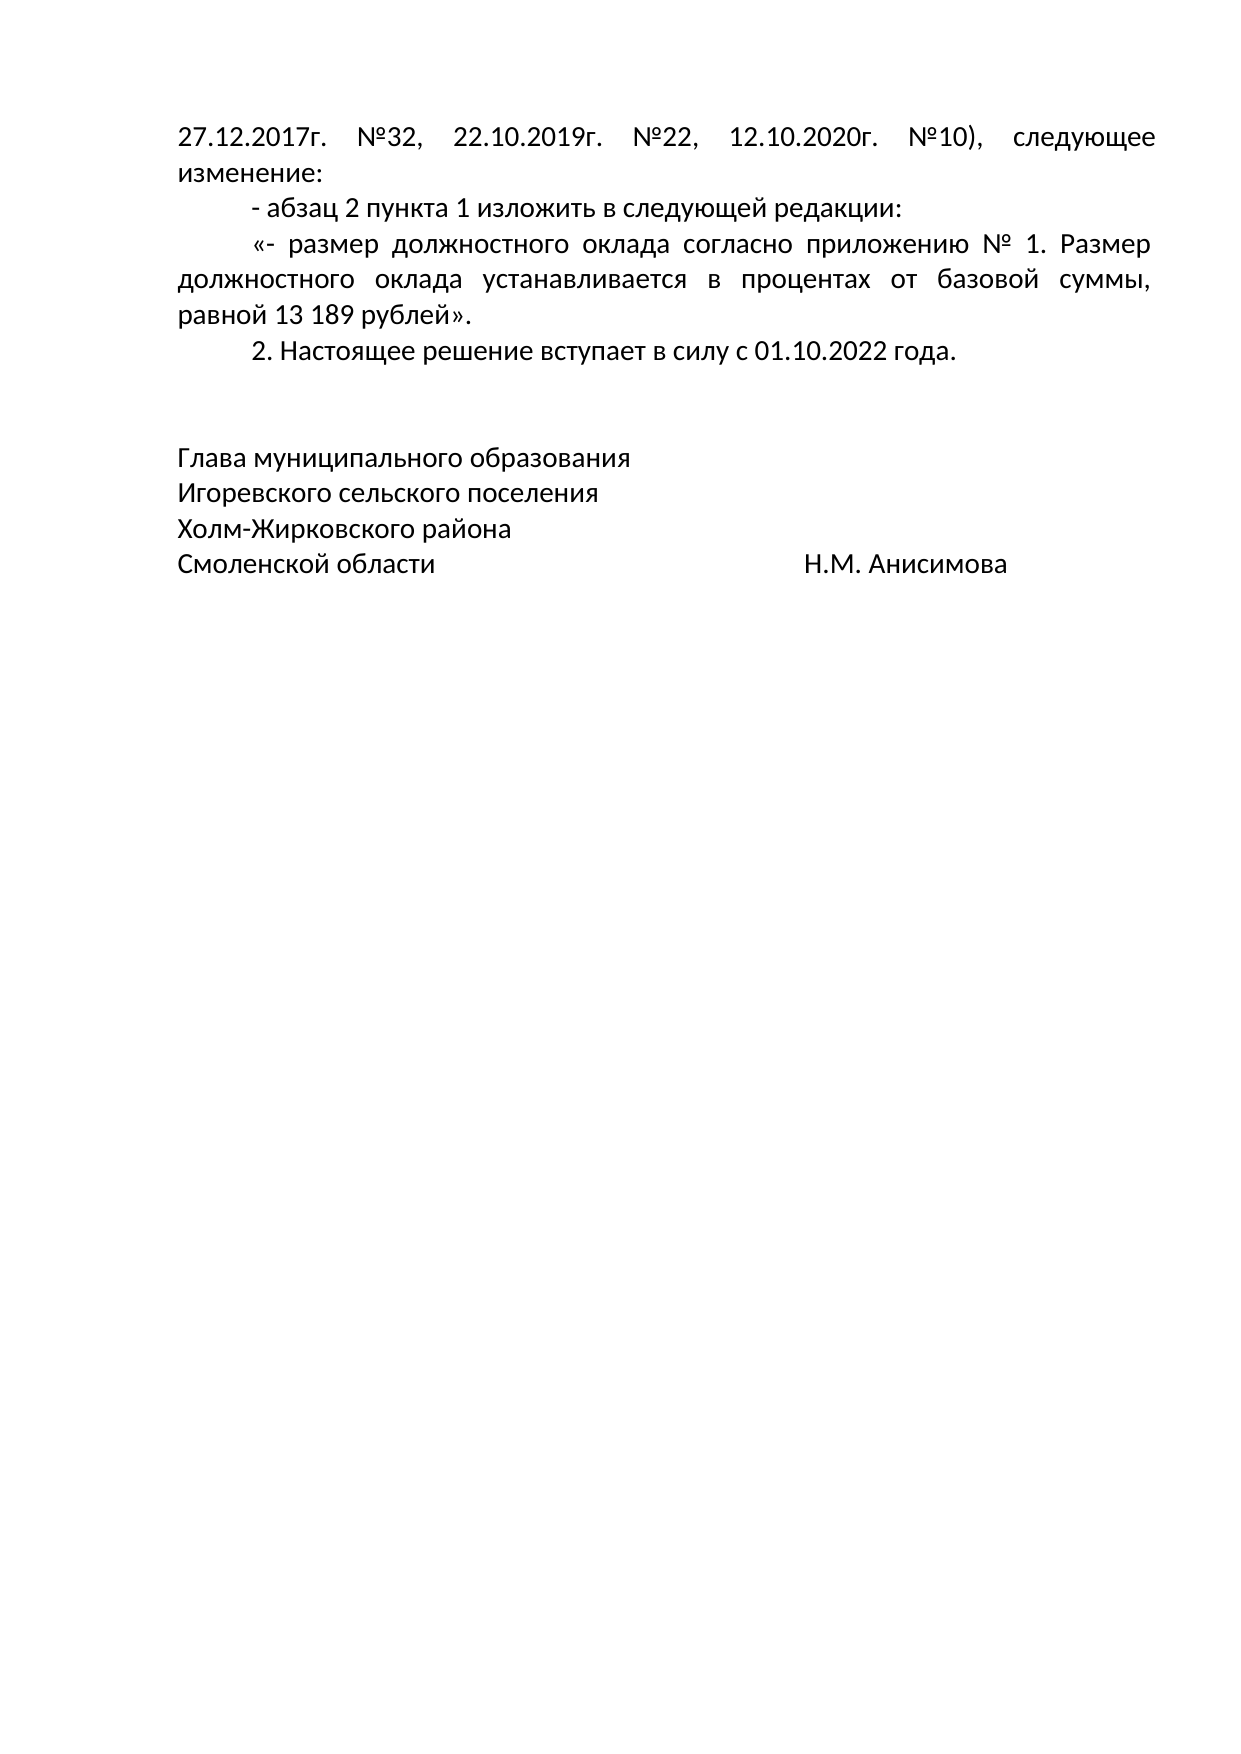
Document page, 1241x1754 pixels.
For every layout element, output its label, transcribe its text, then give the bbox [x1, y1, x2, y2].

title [177, 118, 1157, 189]
text Игоревского сельского поселения [177, 474, 1152, 510]
title «- размер должностного оклада согласно приложению № 1. Размер должностного оклада устанавливается в процентах от базовой суммы, равной 13 189 рублей». [177, 225, 1152, 332]
title - абзац 2 пункта 1 изложить в следующей редакции: [177, 189, 1157, 225]
text Холм-Жирковского района [177, 510, 1152, 546]
text Смоленской области Н.М. Анисимова [177, 546, 1152, 581]
text 2. Настоящее решение вступает в силу с 01.10.2022 года. [177, 332, 1152, 367]
text Глава муниципального образования [177, 439, 1152, 474]
